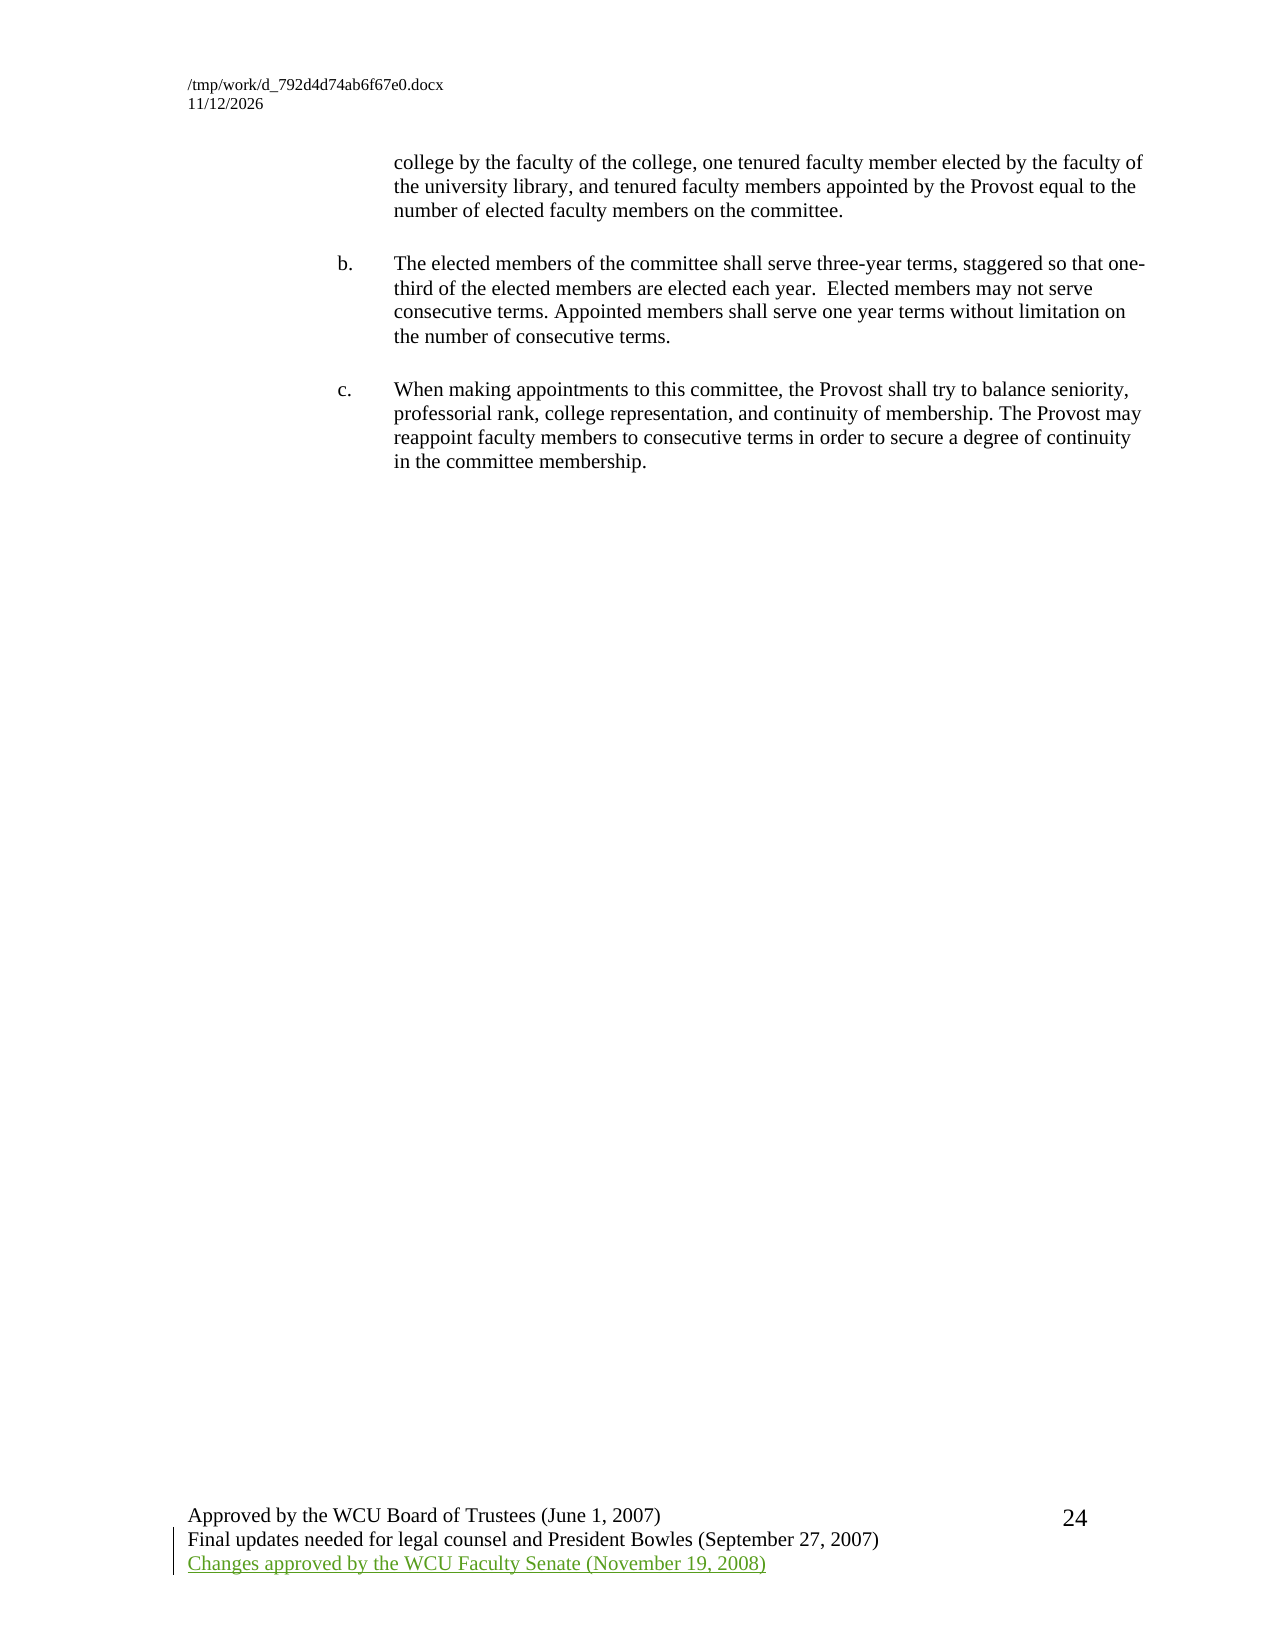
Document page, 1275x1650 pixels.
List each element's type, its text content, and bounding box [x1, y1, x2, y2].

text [337, 150, 1150, 222]
text c. When making appointments to this committee, the Provost shall try to balance seniority, professorial rank, college representation, and continuity of membership. The Provost may reappoint faculty members to consecutive terms in order to secure a degree of continuity in the committee membership. [337, 377, 1150, 473]
text b. The elected members of the committee shall serve three-year terms, staggered so that one-third of the elected members are elected each year. Elected members may not serve consecutive terms. Appointed members shall serve one year terms without limitation on the number of consecutive terms. [337, 251, 1150, 348]
